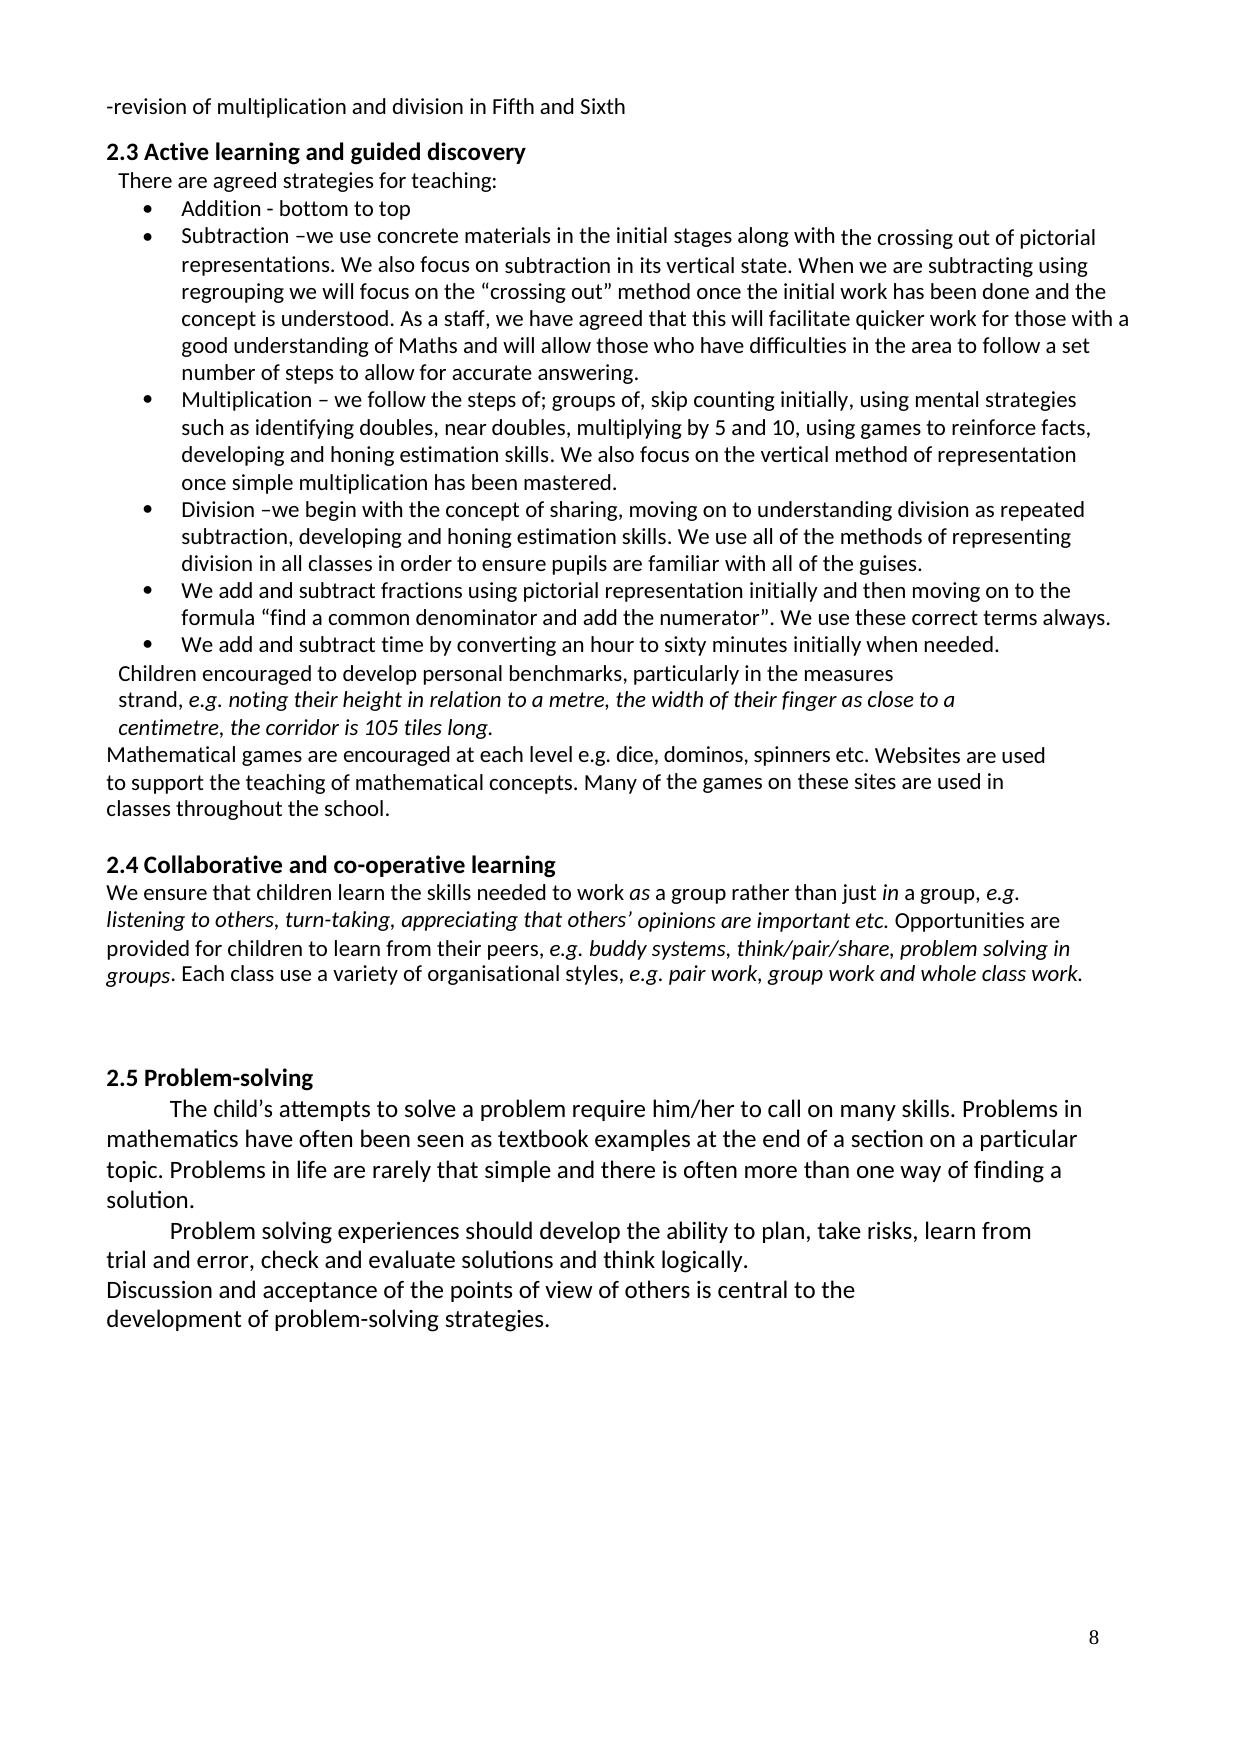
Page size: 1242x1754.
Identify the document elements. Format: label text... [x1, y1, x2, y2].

text Children encouraged to develop personal benchmarks, particularly in the measures [118, 658, 1129, 685]
text 2.4 Collaborative and co-operative learning [106, 849, 1129, 878]
list Multiplication – we follow the steps of; groups of, skip counting initially, using mental strategies such as identifying doubles, near doubles, multiplying by 5 and 10, using games to reinforce facts, developing and honing estimation skills. We also focus on the vertical method of representation once simple multiplication has been mastered. [144, 386, 1109, 496]
text The child’s attempts to solve a problem require him/her to call on many skills. Problems in mathematics have often been seen as textbook examples at the end of a section on a particular topic. Problems in life are rarely that simple and there is often more than one way of finding a solution. [106, 1093, 1109, 1215]
text There are agreed strategies for teaching: [118, 166, 1129, 194]
text 2.5 Problem-solving [106, 1062, 1129, 1093]
text Problem solving experiences should develop the ability to plan, take risks, learn from trial and error, check and evaluate solutions and think logically. [106, 1216, 1065, 1274]
text development of problem-solving strategies. [106, 1303, 1129, 1334]
list Division –we begin with the concept of sharing, moving on to understanding division as repeated subtraction, developing and honing estimation skills. We use all of the methods of representing division in all classes in order to ensure pupils are familiar with all of the guises. [144, 496, 1118, 577]
list We add and subtract fractions using pictorial representation initially and then moving on to the formula “find a common denominator and add the numerator”. We use these correct terms always. [144, 577, 1118, 631]
text 2.3 Active learning and guided discovery [106, 136, 1129, 166]
text Mathematical games are encouraged at each level e.g. dice, dominos, spinners etc. Websites are used to support the teaching of mathematical concepts. Many of the games on these sites are used in classes throughout the school. [69, 741, 1056, 822]
text Discussion and acceptance of the points of view of others is central to the [106, 1274, 1129, 1303]
list Subtraction –we use concrete materials in the initial stages along with the crossing out of pictorial representations. We also focus on subtraction in its vertical state. When we are subtracting using regrouping we will focus on the “crossing out” method once the initial work has been done and the concept is understood. As a staff, we have agreed that this will facilitate quicker work for those with a good understanding of Maths and will allow those who have difficulties in the area to follow a set number of steps to allow for accurate answering. [144, 223, 1129, 386]
text -revision of multiplication and division in Fifth and Sixth [106, 92, 1129, 120]
text We ensure that children learn the skills needed to work as a group rather than just in a group, e.g. listening to others, turn-taking, appreciating that others’ opinions are important etc. Opportunities are provided for children to learn from their peers, e.g. buddy systems, think/pair/share, problem solving in groups. Each class use a variety of organisational styles, e.g. pair work, group work and whole class work. [106, 879, 1107, 987]
list Addition - bottom to top [144, 194, 1129, 223]
list We add and subtract time by converting an hour to sixty minutes initially when needed. [144, 631, 1119, 658]
text strand, e.g. noting their height in relation to a metre, the width of their finger as close to a centimetre, the corridor is 105 tiles long. [118, 686, 1057, 740]
